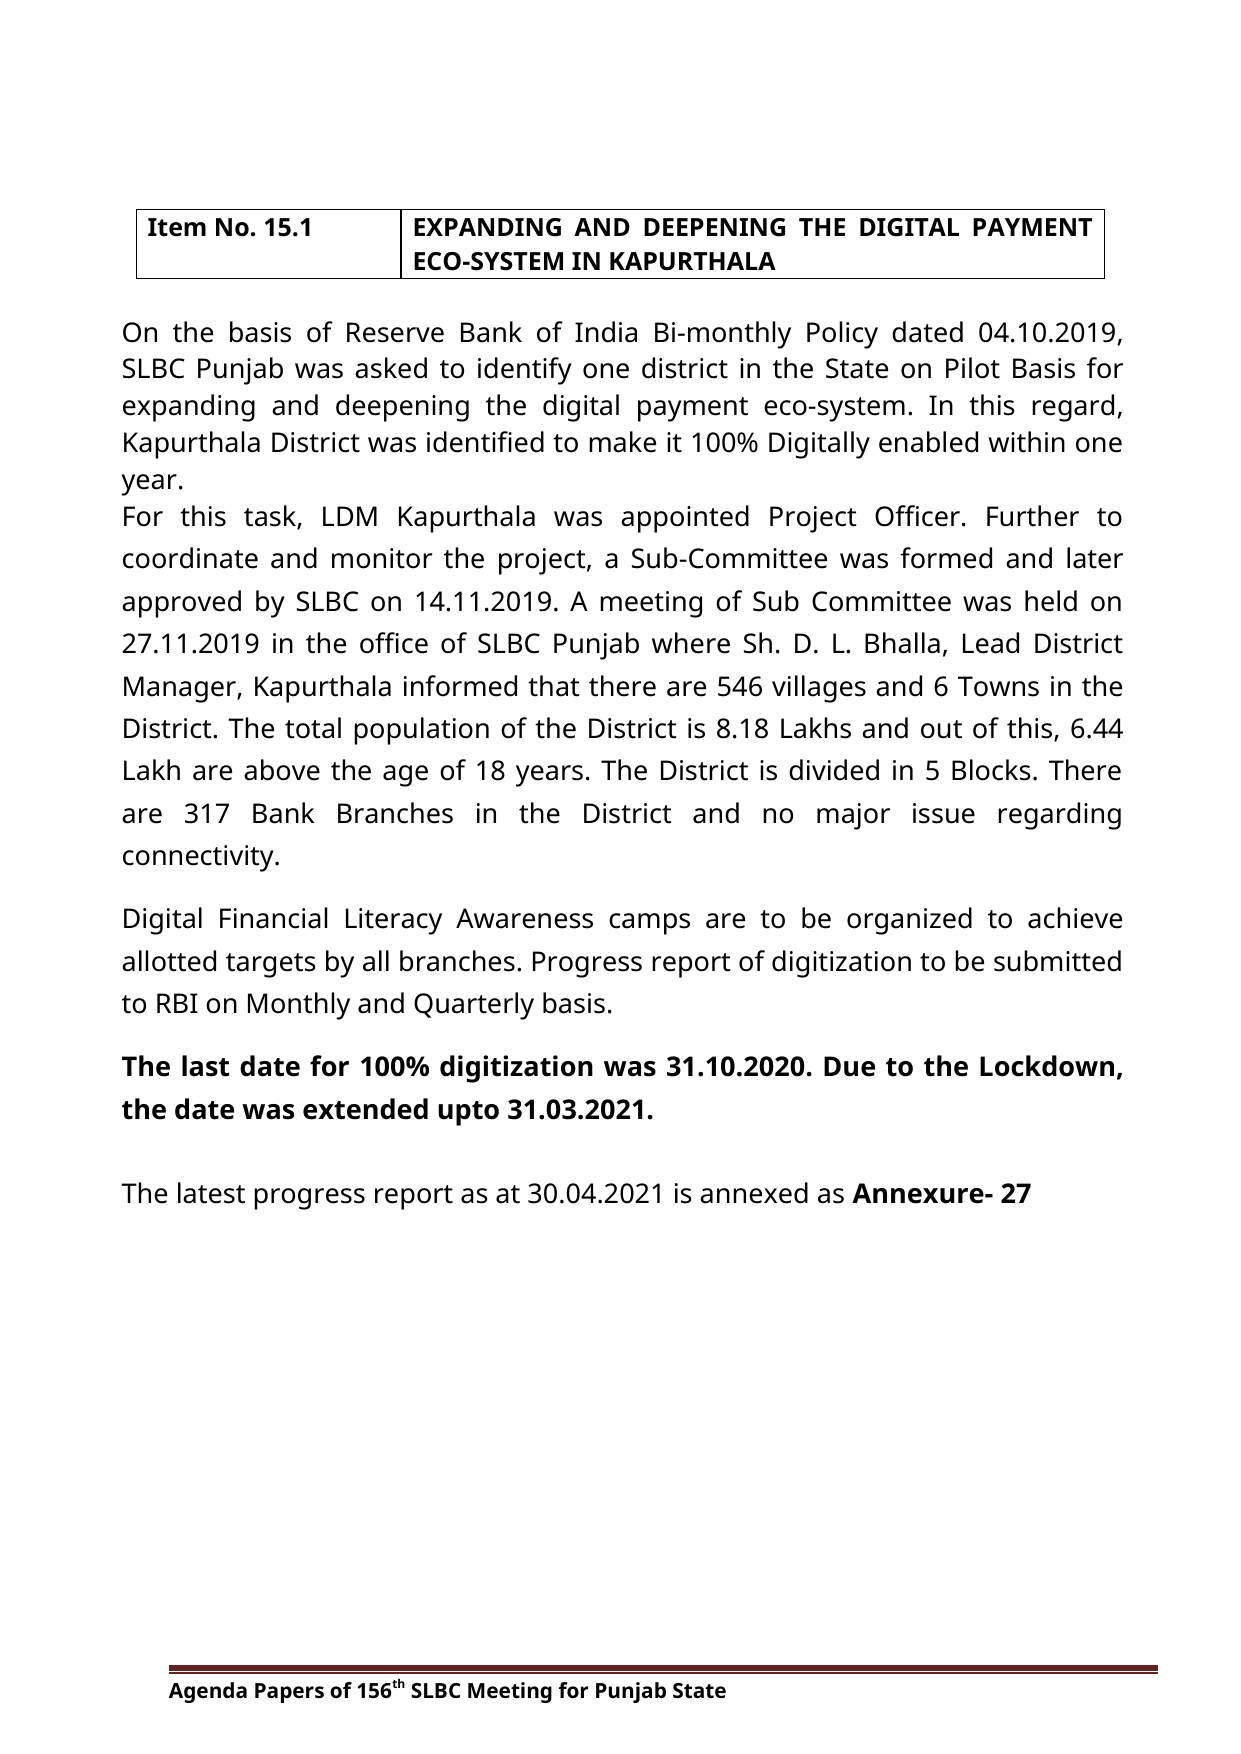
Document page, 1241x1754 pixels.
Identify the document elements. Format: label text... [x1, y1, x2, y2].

text On the basis of Reserve Bank of India Bi-monthly Policy dated 04.10.2019, SLBC Punjab was asked to identify one district in the State on Pilot Basis for expanding and deepening the digital payment eco-system. In this regard, Kapurthala District was identified to make it 100% Digitally enabled within one year. [121, 313, 1125, 497]
text For this task, LDM Kapurthala was appointed Project Officer. Further to coordinate and monitor the project, a Sub-Committee was formed and later approved by SLBC on 14.11.2019. A meeting of Sub Committee was held on 27.11.2019 in the office of SLBC Punjab where Sh. D. L. Bhalla, Lead District Manager, Kapurthala informed that there are 546 villages and 6 Towns in the District. The total population of the District is 8.18 Lakhs and out of this, 6.44 Lakh are above the age of 18 years. The District is divided in 5 Blocks. There are 317 Bank Branches in the District and no major issue regarding connectivity. [121, 497, 1125, 873]
table_header Item No. 15.1 [137, 210, 400, 278]
text Digital Financial Literacy Awareness camps are to be organized to achieve allotted targets by all branches. Progress report of digitization to be submitted to RBI on Monthly and Quarterly basis. [121, 900, 1125, 1021]
text The latest progress report as at 30.04.2021 is annexed as Annexure- 27 [121, 1175, 1125, 1212]
table_header EXPANDING AND DEEPENING THE DIGITAL PAYMENT ECO-SYSTEM IN KAPURTHALA [402, 210, 1104, 278]
text The last date for 100% digitization was 31.10.2020. Due to the Lockdown, the date was extended upto 31.03.2021. [121, 1048, 1125, 1127]
